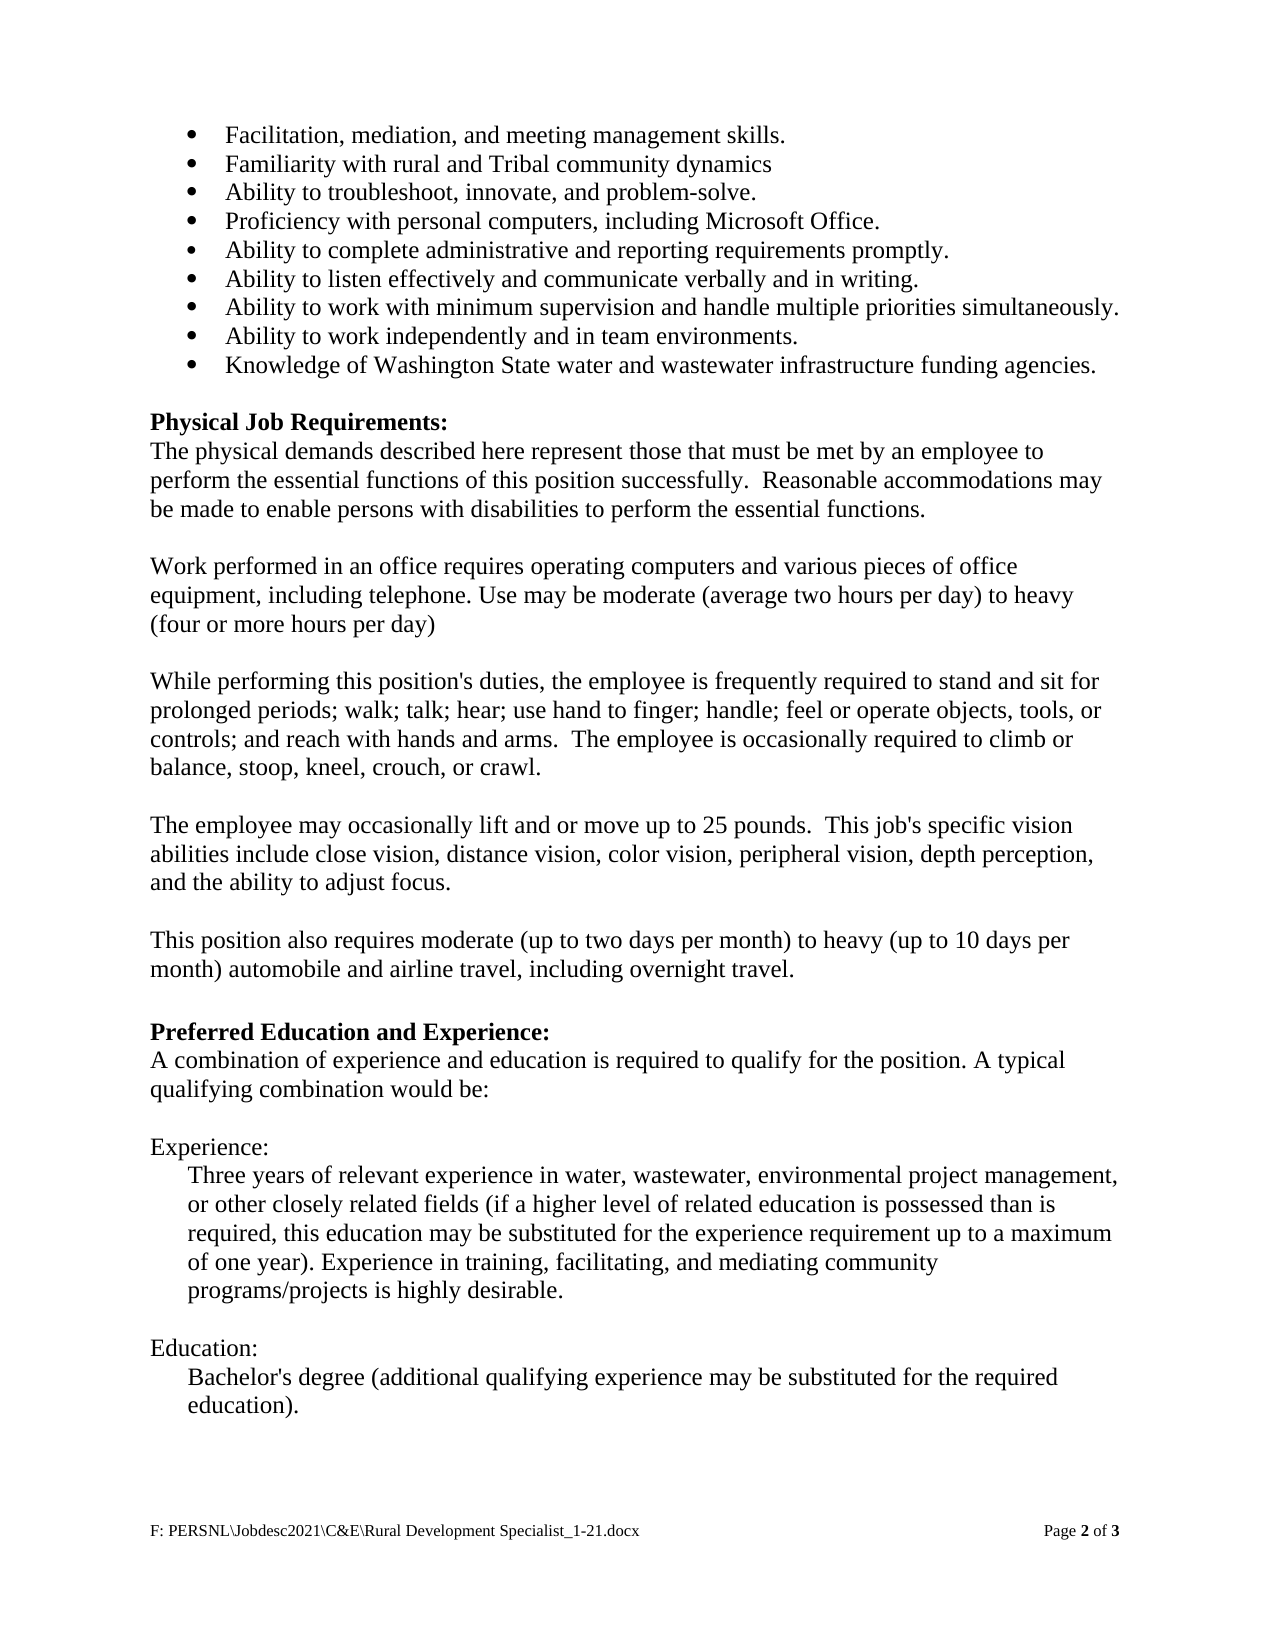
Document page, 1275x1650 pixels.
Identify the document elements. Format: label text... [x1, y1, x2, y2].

text The employee may occasionally lift and or move up to 25 pounds. This job's specific vision abilities include close vision, distance vision, color vision, peripheral vision, depth perception, and the ability to adjust focus. [150, 810, 1125, 896]
text While performing this position's duties, the employee is frequently required to stand and sit for prolonged periods; walk; talk; hear; use hand to finger; handle; feel or operate objects, tools, or controls; and reach with hands and arms. The employee is occasionally required to climb or balance, stoop, kneel, crouch, or crawl. [150, 666, 1125, 781]
list Ability to complete administrative and reporting requirements promptly. [187, 235, 1125, 264]
text Work performed in an office requires operating computers and various pieces of office equipment, including telephone. Use may be moderate (average two hours per day) to heavy (four or more hours per day) [150, 551, 1125, 637]
list Knowledge of Washington State water and wastewater infrastructure funding agencies. [187, 350, 1125, 379]
text Physical Job Requirements: [150, 407, 1125, 436]
list Ability to work with minimum supervision and handle multiple priorities simultaneously. [187, 292, 1125, 321]
text Three years of relevant experience in water, wastewater, environmental project management, or other closely related fields (if a higher level of related education is possessed than is required, this education may be substituted for the experience requirement up to a maximum of one year). Experience in training, facilitating, and mediating community programs/projects is highly desirable. [187, 1160, 1125, 1304]
text The physical demands described here represent those that must be met by an employee to perform the essential functions of this position successfully. Reasonable accommodations may be made to enable persons with disabilities to perform the essential functions. [150, 436, 1125, 522]
text Education: [150, 1333, 1125, 1362]
list Familiarity with rural and Tribal community dynamics [187, 149, 1125, 177]
list Proficiency with personal computers, including Microsoft Office. [187, 206, 1125, 235]
list Ability to listen effectively and communicate verbally and in writing. [187, 264, 1125, 292]
list Facilitation, mediation, and meeting management skills. [187, 120, 1125, 149]
text Bachelor's degree (additional qualifying experience may be substituted for the required education). [187, 1362, 1125, 1419]
text Preferred Education and Experience: [150, 1017, 1125, 1045]
text A combination of experience and education is required to qualify for the position. A typical qualifying combination would be: [150, 1045, 1125, 1103]
list Ability to work independently and in team environments. [187, 321, 1125, 350]
text Experience: [150, 1132, 1125, 1160]
list Ability to troubleshoot, innovate, and problem-solve. [187, 177, 1125, 206]
text This position also requires moderate (up to two days per month) to heavy (up to 10 days per month) automobile and airline travel, including overnight travel. [150, 925, 1125, 982]
